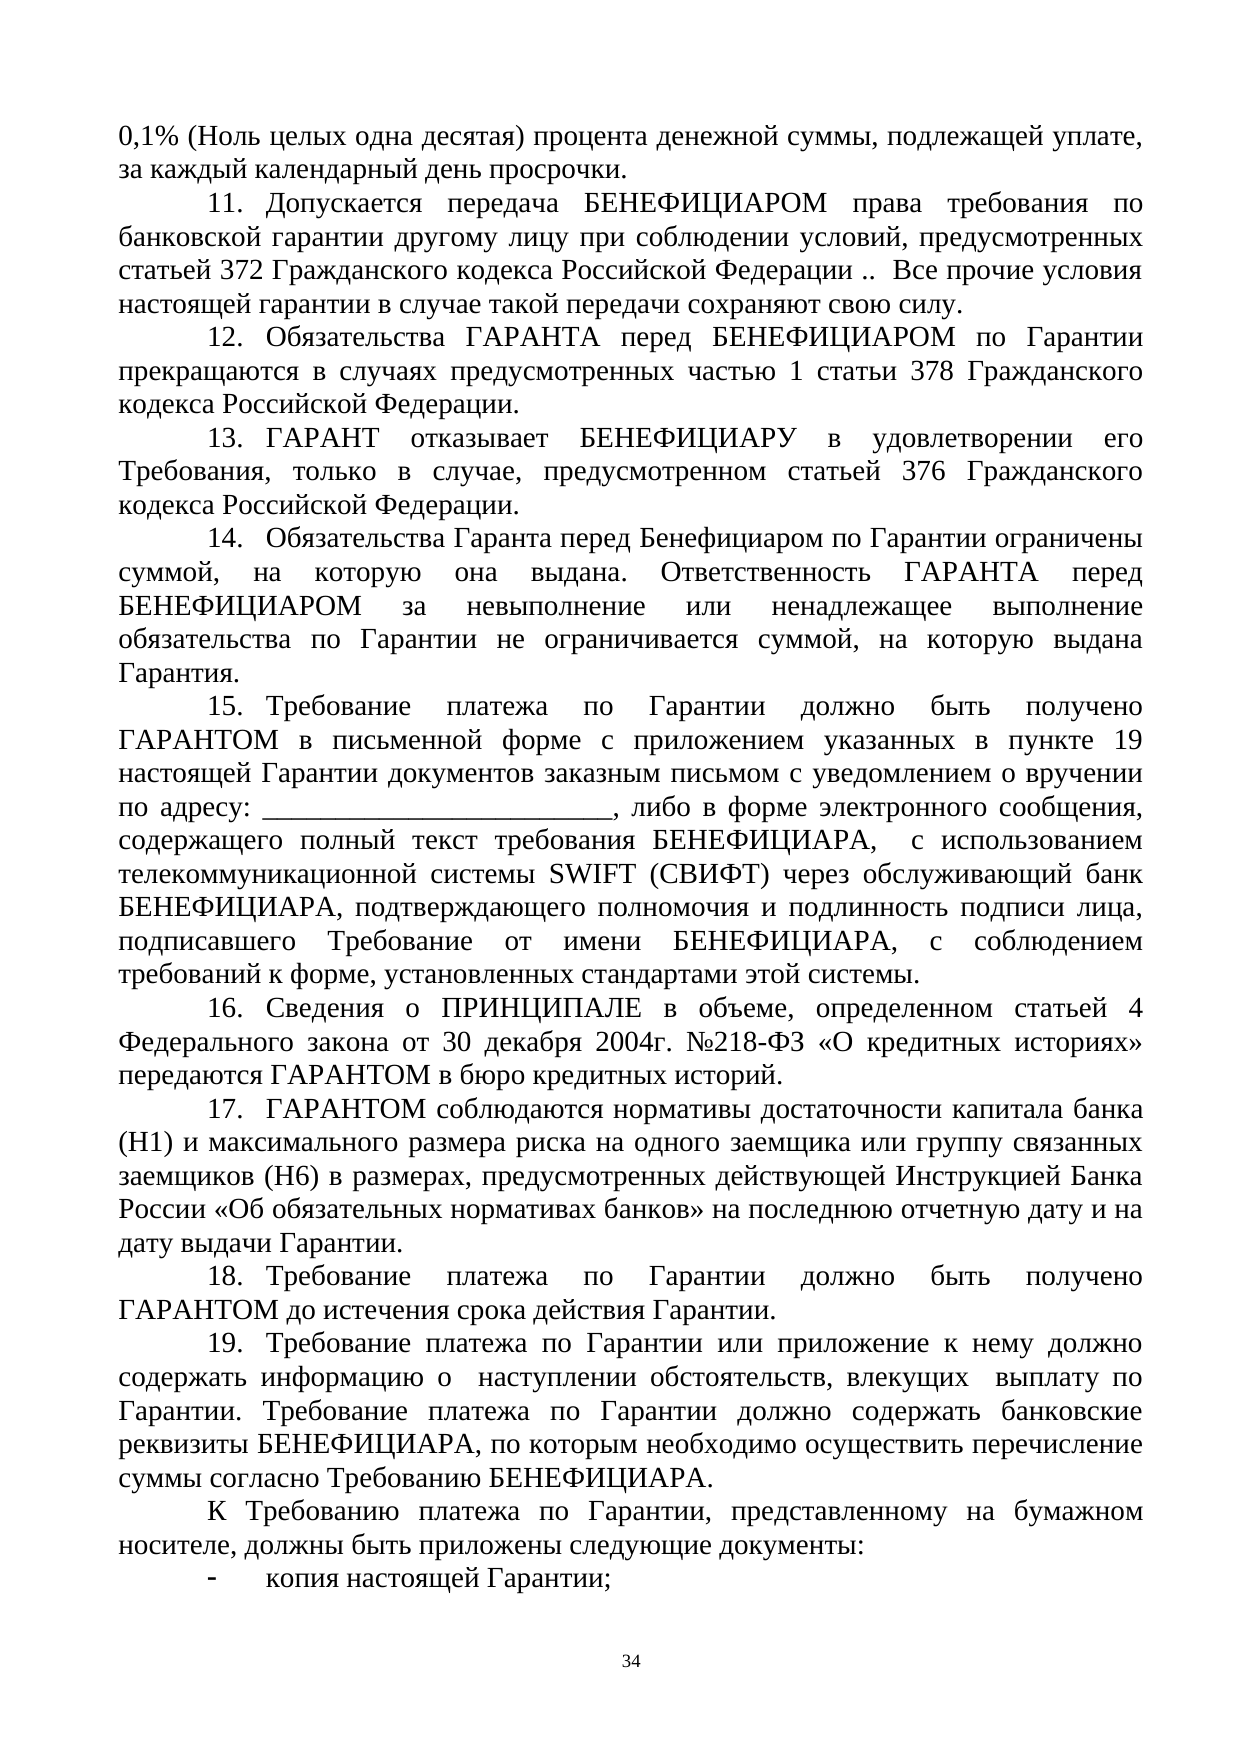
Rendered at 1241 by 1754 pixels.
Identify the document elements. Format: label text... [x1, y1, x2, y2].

list Требование платежа по Гарантии должно быть получено ГАРАНТОМ до истечения срока действия Гарантии. [118, 1258, 1144, 1326]
list Требование платежа по Гарантии должно быть получено ГАРАНТОМ в письменной форме с приложением указанных в пункте 19 настоящей Гарантии документов заказным письмом с уведомлением о вручении по адресу: ________________________, либо в форме электронного сообщения, содержащего полный текст требования БЕНЕФИЦИАРА, с использованием телекоммуникационной системы SWIFT (СВИФТ) через обслуживающий банк БЕНЕФИЦИАРА, подтверждающего полномочия и подлинность подписи лица, подписавшего Требование от имени БЕНЕФИЦИАРА, с соблюдением требований к форме, установленных стандартами этой системы. [118, 688, 1144, 990]
list Обязательства Гаранта перед Бенефициаром по Гарантии ограничены суммой, на которую она выдана. Ответственность ГАРАНТА перед БЕНЕФИЦИАРОМ за невыполнение или ненадлежащее выполнение обязательства по Гарантии не ограничивается суммой, на которую выдана Гарантия. [118, 521, 1144, 688]
list ГАРАНТ отказывает БЕНЕФИЦИАРУ в удовлетворении его Требования, только в случае, предусмотренном статьей 376 Гражданского кодекса Российской Федерации. [118, 420, 1144, 521]
text К Требованию платежа по Гарантии, представленному на бумажном носителе, должны быть приложены следующие документы: [118, 1493, 1144, 1560]
list Допускается передача БЕНЕФИЦИАРОМ права требования по банковской гарантии другому лицу при соблюдении условий, предусмотренных статьей 372 Гражданского кодекса Российской Федерации .. Все прочие условия настоящей гарантии в случае такой передачи сохраняют свою силу. [118, 185, 1144, 319]
list Сведения о ПРИНЦИПАЛЕ в объеме, определенном статьей 4 Федерального закона от 30 декабря 2004г. №218-ФЗ «О кредитных историях» передаются ГАРАНТОМ в бюро кредитных историй. [118, 990, 1144, 1091]
list Обязательства ГАРАНТА перед БЕНЕФИЦИАРОМ по Гарантии прекращаются в случаях предусмотренных частью 1 статьи 378 Гражданского кодекса Российской Федерации. [118, 319, 1144, 420]
list копия настоящей Гарантии; [118, 1560, 1144, 1594]
list ГАРАНТОМ соблюдаются нормативы достаточности капитала банка (Н1) и максимального размера риска на одного заемщика или группу связанных заемщиков (Н6) в размерах, предусмотренных действующей Инструкцией Банка России «Об обязательных нормативах банков» на последнюю отчетную дату и на дату выдачи Гарантии. [118, 1091, 1144, 1258]
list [118, 118, 1144, 185]
list Требование платежа по Гарантии или приложение к нему должно содержать информацию о наступлении обстоятельств, влекущих выплату по Гарантии. Требование платежа по Гарантии должно содержать банковские реквизиты БЕНЕФИЦИАРА, по которым необходимо осуществить перечисление суммы согласно Требованию БЕНЕФИЦИАРА. [118, 1326, 1144, 1493]
